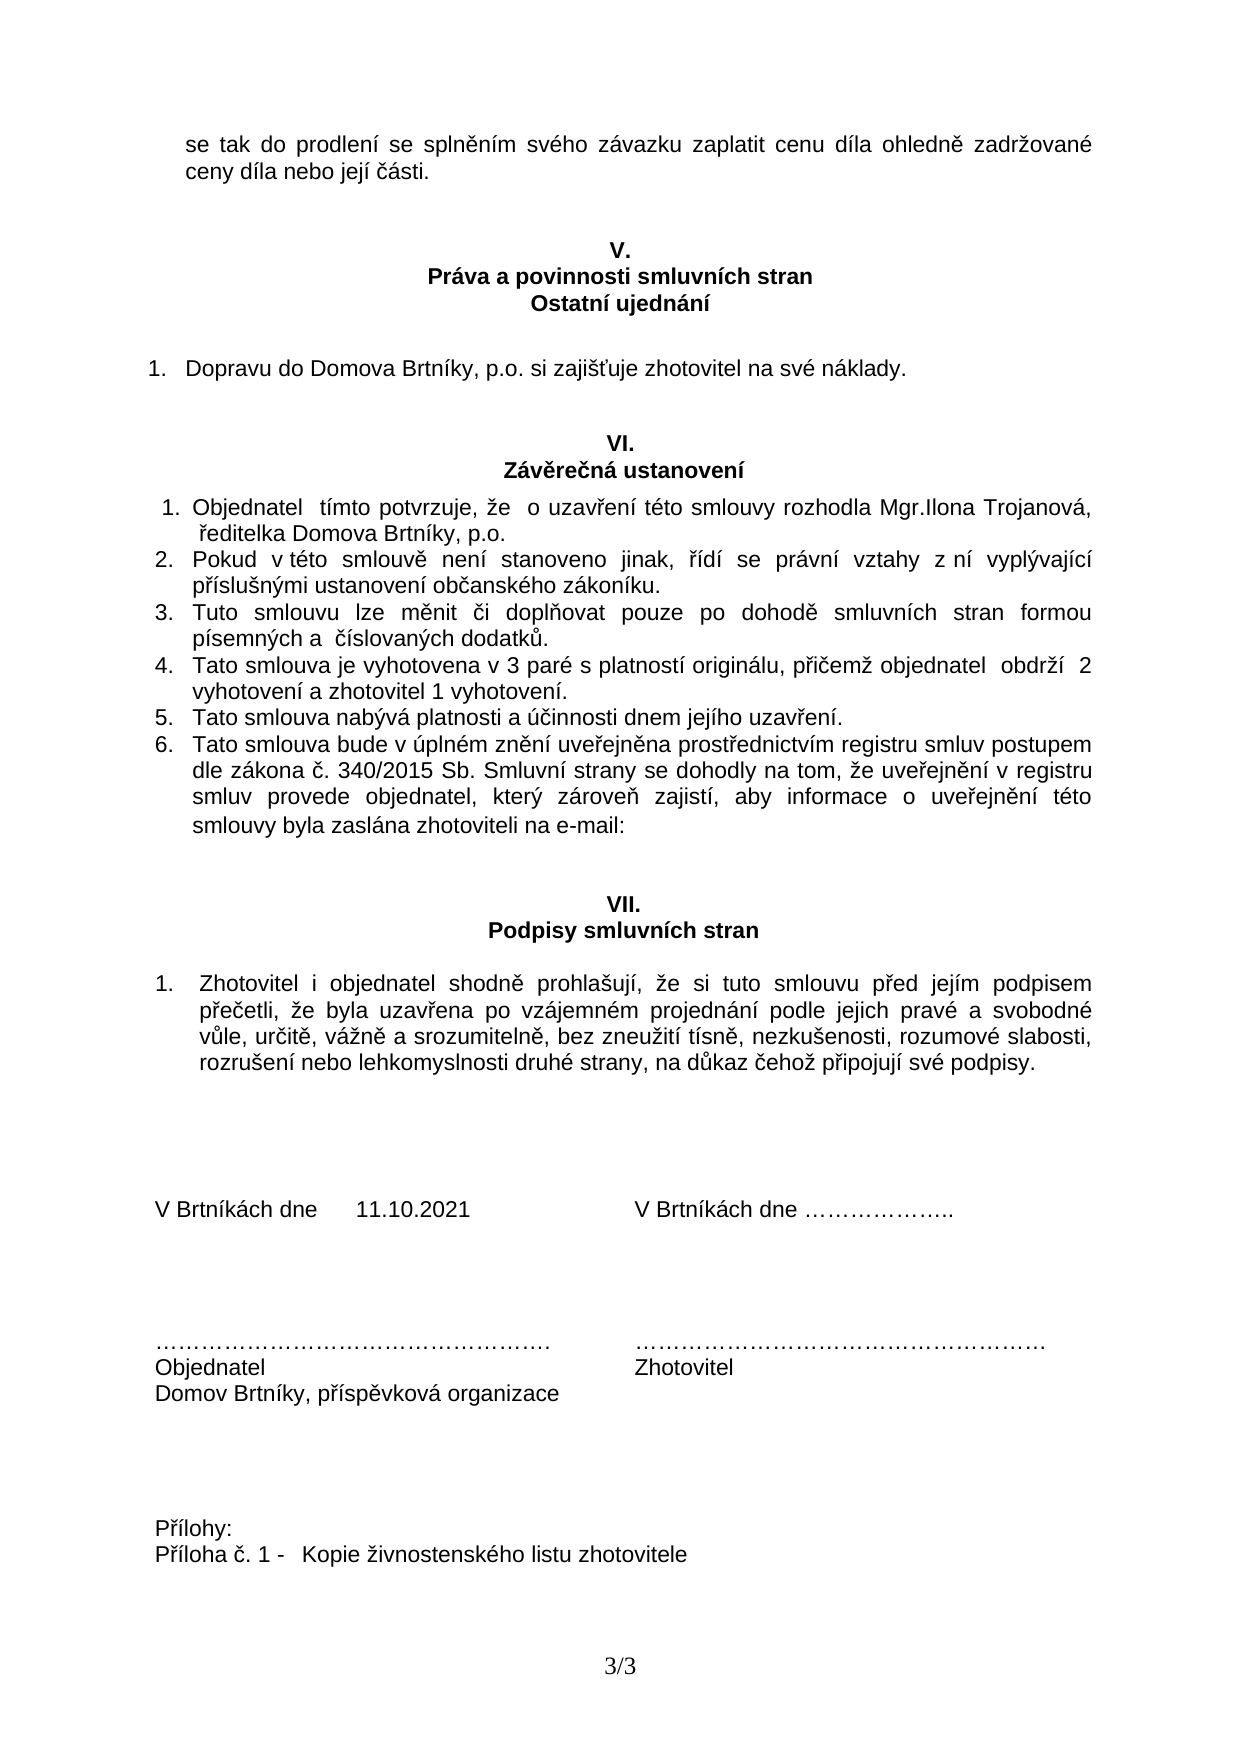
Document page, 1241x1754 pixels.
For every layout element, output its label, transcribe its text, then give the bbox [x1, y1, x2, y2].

text Ostatní ujednání [148, 289, 1092, 316]
list Tato smlouva nabývá platnosti a účinnosti dnem jejího uzavření. [154, 704, 1092, 731]
list Objednatel tímto potvrzuje, že o uzavření této smlouvy rozhodla Mgr.Ilona Trojanová, ředitelka Domova Brtníky, p.o. [161, 493, 1092, 546]
list Tato smlouva je vyhotovena v 3 paré s platností originálu, přičemž objednatel obdrží 2 vyhotovení a zhotovitel 1 vyhotovení. [154, 652, 1092, 704]
table_cell Objednatel Domov Brtníky, příspěvková organizace [143, 1354, 623, 1462]
text V. [148, 237, 1092, 263]
list Zhotovitel i objednatel shodně prohlašují, že si tuto smlouvu před jejím podpisem přečetli, že byla uzavřena po vzájemném projednání podle jejich pravé a svobodné vůle, určitě, vážně a srozumitelně, bez zneužití tísně, nezkušenosti, rozumové slabosti, rozrušení nebo lehkomyslnosti druhé strany, na důkaz čehož připojují své podpisy. [155, 970, 1092, 1076]
table_cell Zhotovitel [623, 1354, 1103, 1462]
text Přílohy: [154, 1514, 1092, 1541]
table_cell ……………………………………………… [623, 1328, 1103, 1354]
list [148, 131, 1092, 184]
list Dopravu do Domova Brtníky, p.o. si zajišťuje zhotovitel na své náklady. [148, 355, 1092, 381]
text VI. Závěrečná ustanovení [154, 430, 1092, 483]
text Příloha č. 1 - Kopie živnostenského listu zhotovitele [154, 1541, 1092, 1567]
text VII. [154, 891, 1092, 917]
table_cell ……………………………………………. [143, 1328, 623, 1354]
text Podpisy smluvních stran [154, 917, 1092, 944]
list Pokud v této smlouvě není stanoveno jinak, řídí se právní vztahy z ní vyplývající příslušnými ustanovení občanského zákoníku. [154, 546, 1092, 599]
text Práva a povinnosti smluvních stran [148, 263, 1092, 289]
list Tato smlouva bude v úplném znění uveřejněna prostřednictvím registru smluv postupem dle zákona č. 340/2015 Sb. Smluvní strany se dohodly na tom, že uveřejnění v registru smluv provede objednatel, který zároveň zajistí, aby informace o uveřejnění této smlouvy byla zaslána zhotoviteli na e-mail: [154, 731, 1092, 838]
table_header V Brtníkách dne ……………….. [623, 1196, 1103, 1328]
table_header V Brtníkách dne 11.10.2021 [143, 1196, 623, 1328]
list Tuto smlouvu lze měnit či doplňovat pouze po dohodě smluvních stran formou písemných a číslovaných dodatků. [154, 599, 1092, 652]
